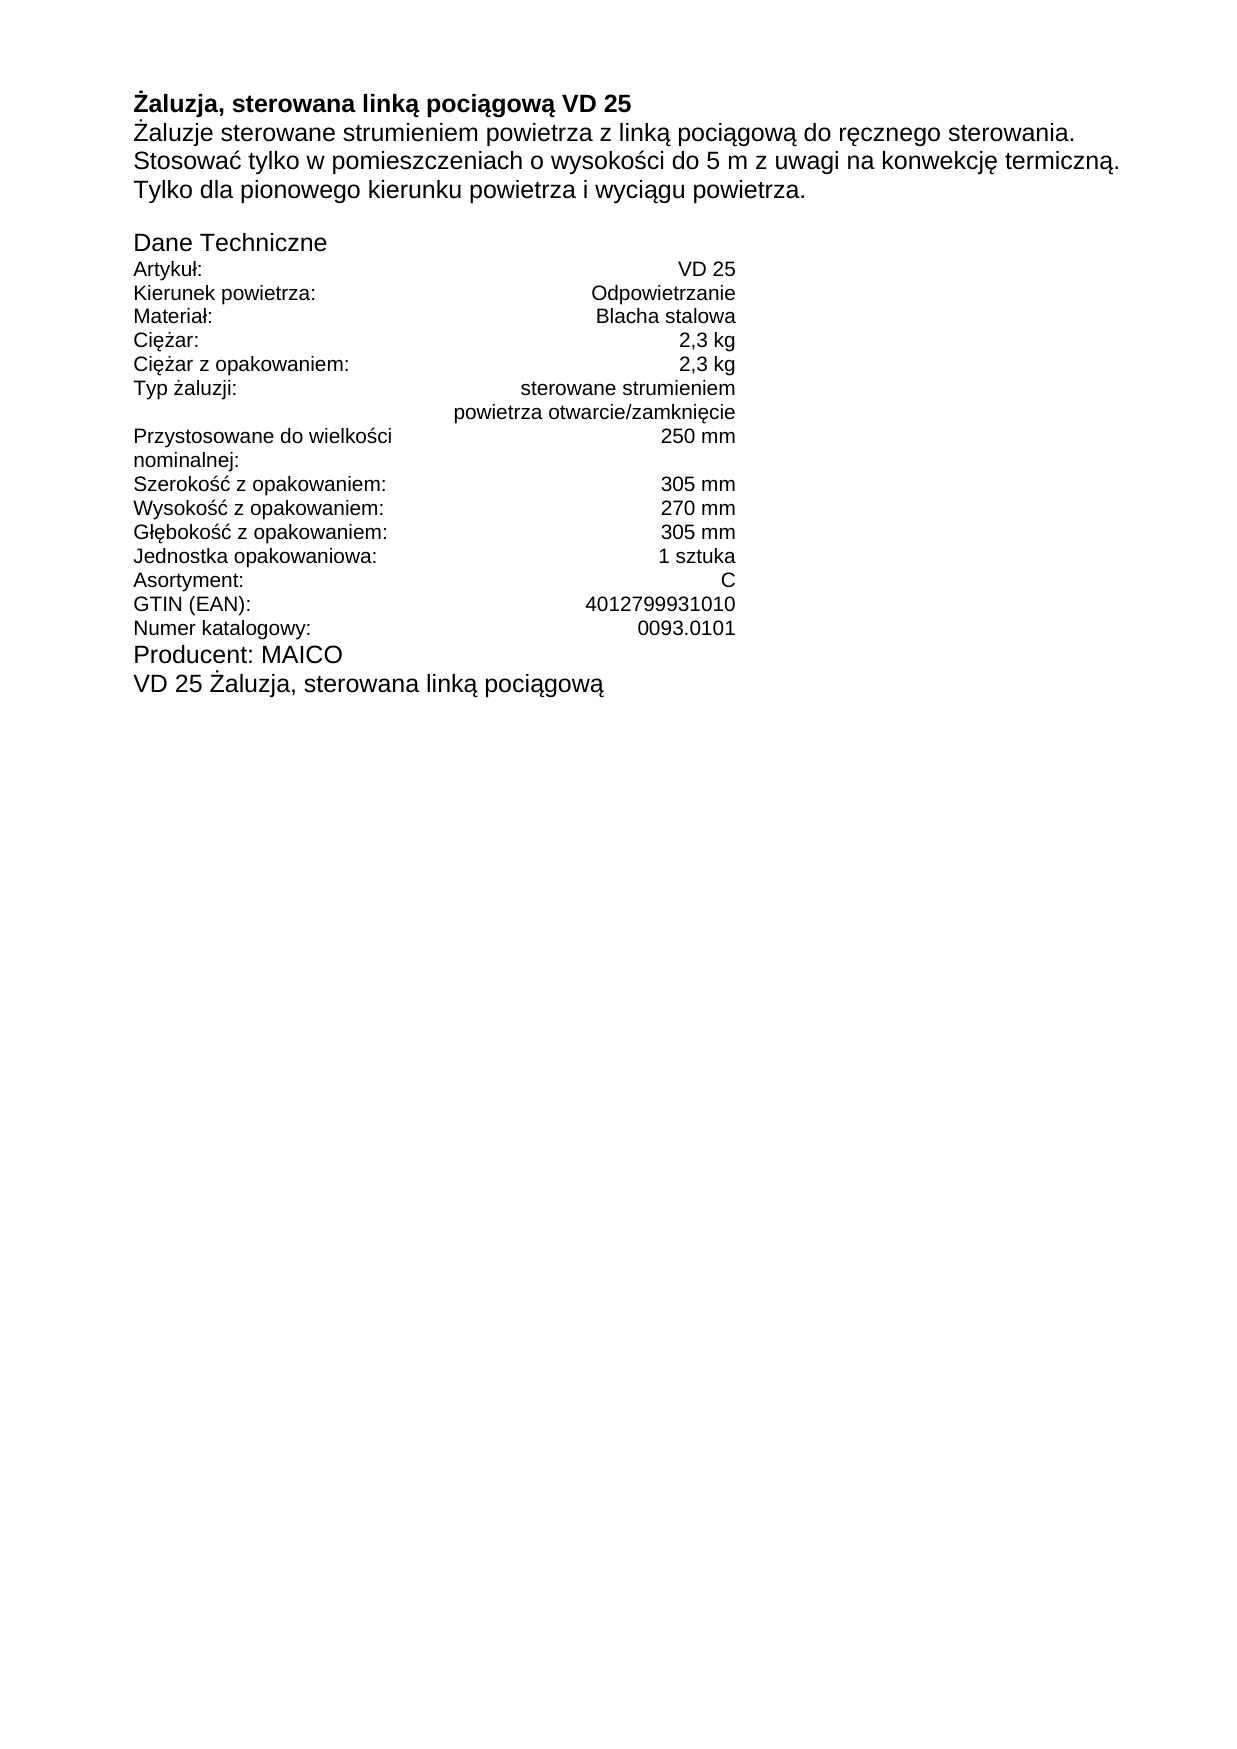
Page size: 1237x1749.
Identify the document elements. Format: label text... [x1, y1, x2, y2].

table_cell Wysokość z opakowaniem: [122, 496, 434, 520]
table_cell Typ żaluzji: [122, 376, 434, 424]
table_cell Materiał: [122, 304, 434, 328]
table_cell sterowane strumieniem powietrza otwarcie/zamknięcie [434, 376, 747, 424]
table_cell Ciężar: [122, 328, 434, 352]
table_header Artykuł: [122, 256, 434, 280]
text Żaluzje sterowane strumieniem powietrza z linką pociągową do ręcznego sterowania. [133, 117, 1148, 146]
table_cell 0093.0101 [434, 616, 747, 640]
text Żaluzja, sterowana linką pociągową VD 25 [133, 89, 1148, 117]
text Producent: MAICO [133, 640, 1148, 668]
table_cell Głębokość z opakowaniem: [122, 520, 434, 544]
table_cell 2,3 kg [434, 328, 747, 352]
table_cell Kierunek powietrza: [122, 280, 434, 304]
table_cell 4012799931010 [434, 592, 747, 616]
table_cell Szerokość z opakowaniem: [122, 472, 434, 496]
table_cell Odpowietrzanie [434, 280, 747, 304]
table_cell Blacha stalowa [434, 304, 747, 328]
text Tylko dla pionowego kierunku powietrza i wyciągu powietrza. [133, 175, 1148, 204]
table_cell 305 mm [434, 520, 747, 544]
table_cell Jednostka opakowaniowa: [122, 544, 434, 568]
table_cell Ciężar z opakowaniem: [122, 352, 434, 376]
table_cell Asortyment: [122, 568, 434, 592]
table_cell C [434, 568, 747, 592]
table_cell 2,3 kg [434, 352, 747, 376]
text Stosować tylko w pomieszczeniach o wysokości do 5 m z uwagi na konwekcję termiczną. [133, 146, 1148, 175]
table_cell 305 mm [434, 472, 747, 496]
text VD 25 Żaluzja, sterowana linką pociągową [133, 668, 1148, 697]
table_cell 1 sztuka [434, 544, 747, 568]
table_cell 250 mm [434, 424, 747, 472]
table_header VD 25 [434, 256, 747, 280]
table_cell Przystosowane do wielkości nominalnej: [122, 424, 434, 472]
table_cell 270 mm [434, 496, 747, 520]
text Dane Techniczne [133, 228, 1148, 256]
table_cell Numer katalogowy: [122, 616, 434, 640]
table_cell GTIN (EAN): [122, 592, 434, 616]
